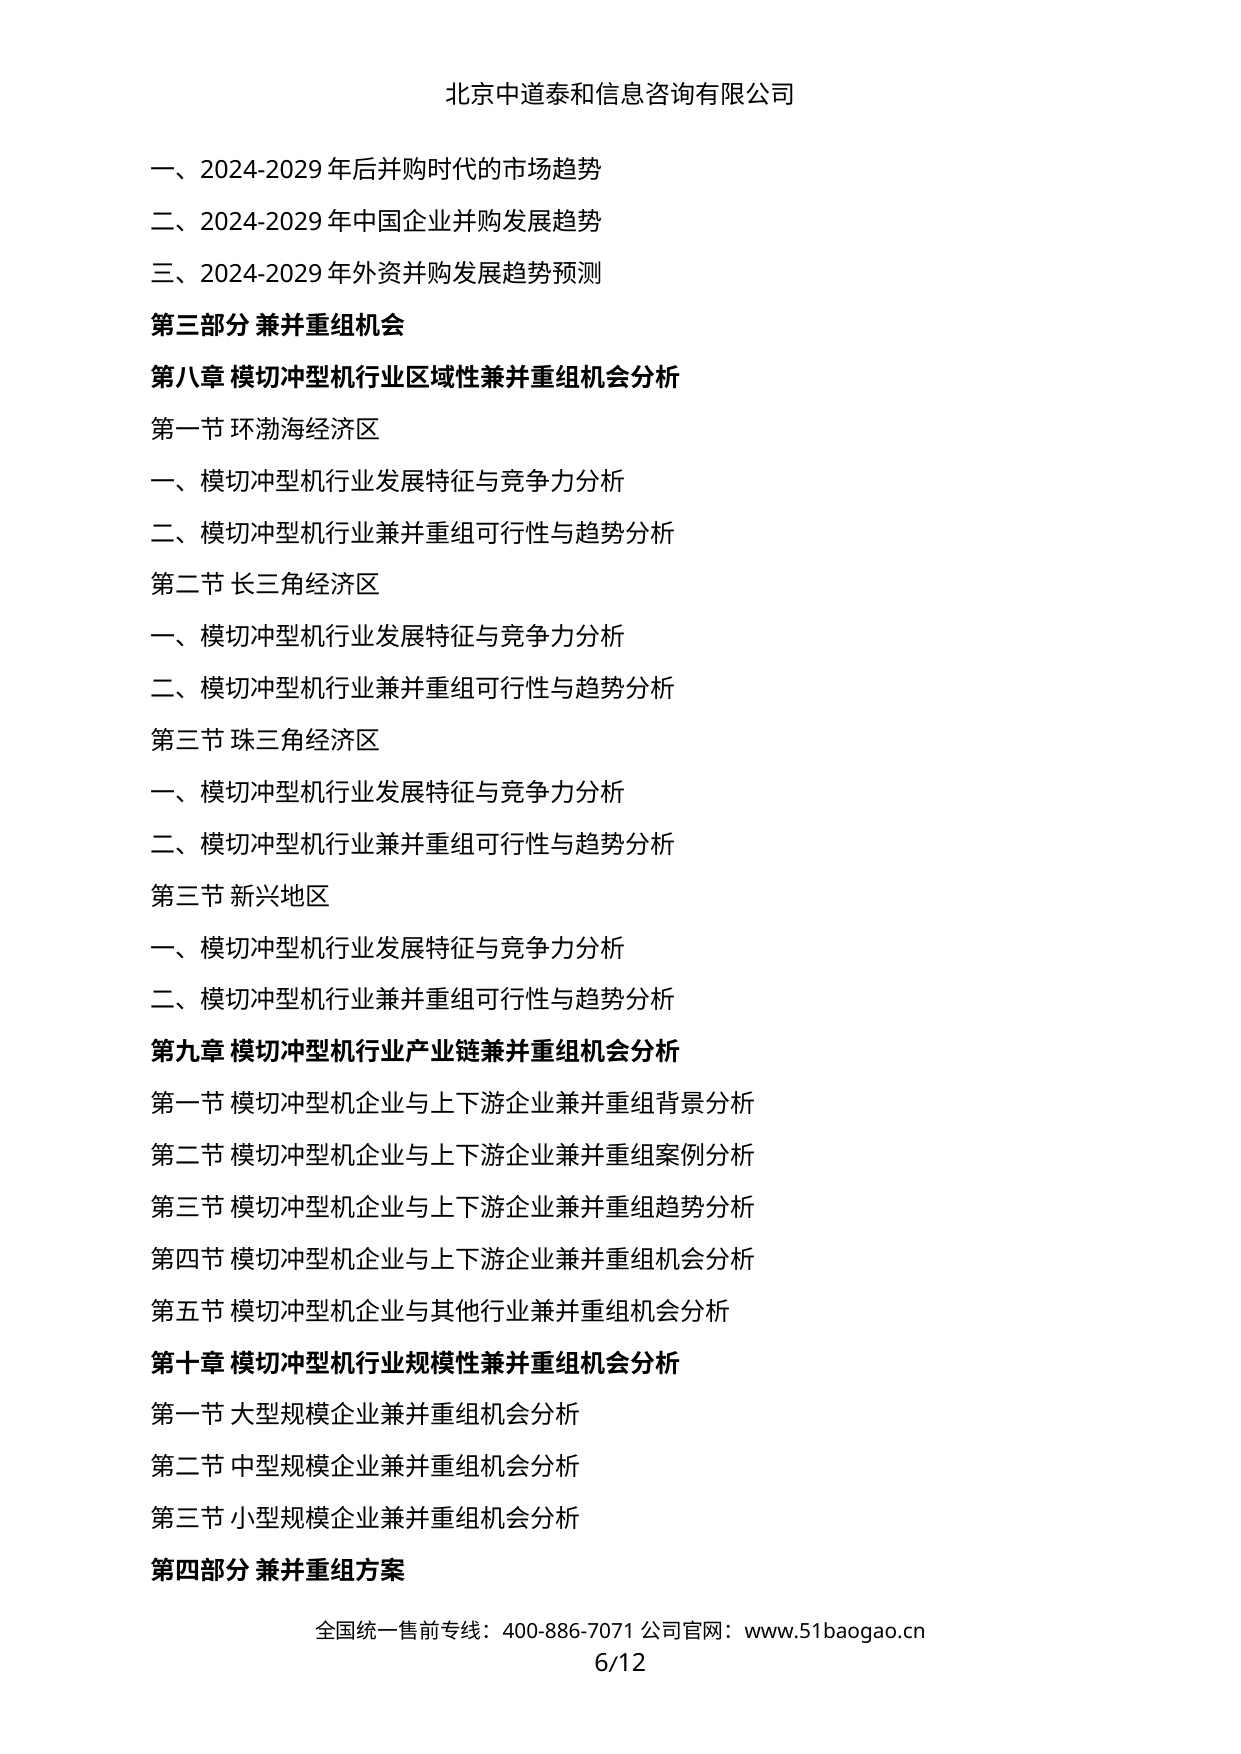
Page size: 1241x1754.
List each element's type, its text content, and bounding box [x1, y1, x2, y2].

text 一、模切冲型机行业发展特征与竞争力分析 [150, 617, 1090, 653]
text 第三节 珠三角经济区 [150, 721, 1090, 757]
text 二、2024-2029年中国企业并购发展趋势 [150, 202, 1090, 238]
text 一、2024-2029年后并购时代的市场趋势 [150, 150, 1090, 186]
text 第十章 模切冲型机行业规模性兼并重组机会分析 [150, 1343, 1090, 1379]
text 第一节 环渤海经济区 [150, 409, 1090, 446]
text 二、模切冲型机行业兼并重组可行性与趋势分析 [150, 513, 1090, 549]
text 第八章 模切冲型机行业区域性兼并重组机会分析 [150, 357, 1090, 394]
text 第三节 新兴地区 [150, 876, 1090, 912]
text 第四节 模切冲型机企业与上下游企业兼并重组机会分析 [150, 1239, 1090, 1276]
text 一、模切冲型机行业发展特征与竞争力分析 [150, 928, 1090, 964]
text 三、2024-2029年外资并购发展趋势预测 [150, 254, 1090, 290]
text 第三节 模切冲型机企业与上下游企业兼并重组趋势分析 [150, 1187, 1090, 1224]
text 一、模切冲型机行业发展特征与竞争力分析 [150, 461, 1090, 497]
text 第一节 模切冲型机企业与上下游企业兼并重组背景分析 [150, 1084, 1090, 1120]
text 一、模切冲型机行业发展特征与竞争力分析 [150, 772, 1090, 809]
text 第三部分 兼并重组机会 [150, 306, 1090, 342]
text 第四部分 兼并重组方案 [150, 1551, 1090, 1587]
text 二、模切冲型机行业兼并重组可行性与趋势分析 [150, 980, 1090, 1016]
text 二、模切冲型机行业兼并重组可行性与趋势分析 [150, 669, 1090, 705]
text 第二节 模切冲型机企业与上下游企业兼并重组案例分析 [150, 1136, 1090, 1172]
text 二、模切冲型机行业兼并重组可行性与趋势分析 [150, 824, 1090, 861]
text 第九章 模切冲型机行业产业链兼并重组机会分析 [150, 1032, 1090, 1068]
text 第三节 小型规模企业兼并重组机会分析 [150, 1499, 1090, 1535]
text 第五节 模切冲型机企业与其他行业兼并重组机会分析 [150, 1291, 1090, 1327]
text 第二节 中型规模企业兼并重组机会分析 [150, 1447, 1090, 1483]
text 第二节 长三角经济区 [150, 565, 1090, 601]
text 第一节 大型规模企业兼并重组机会分析 [150, 1395, 1090, 1431]
